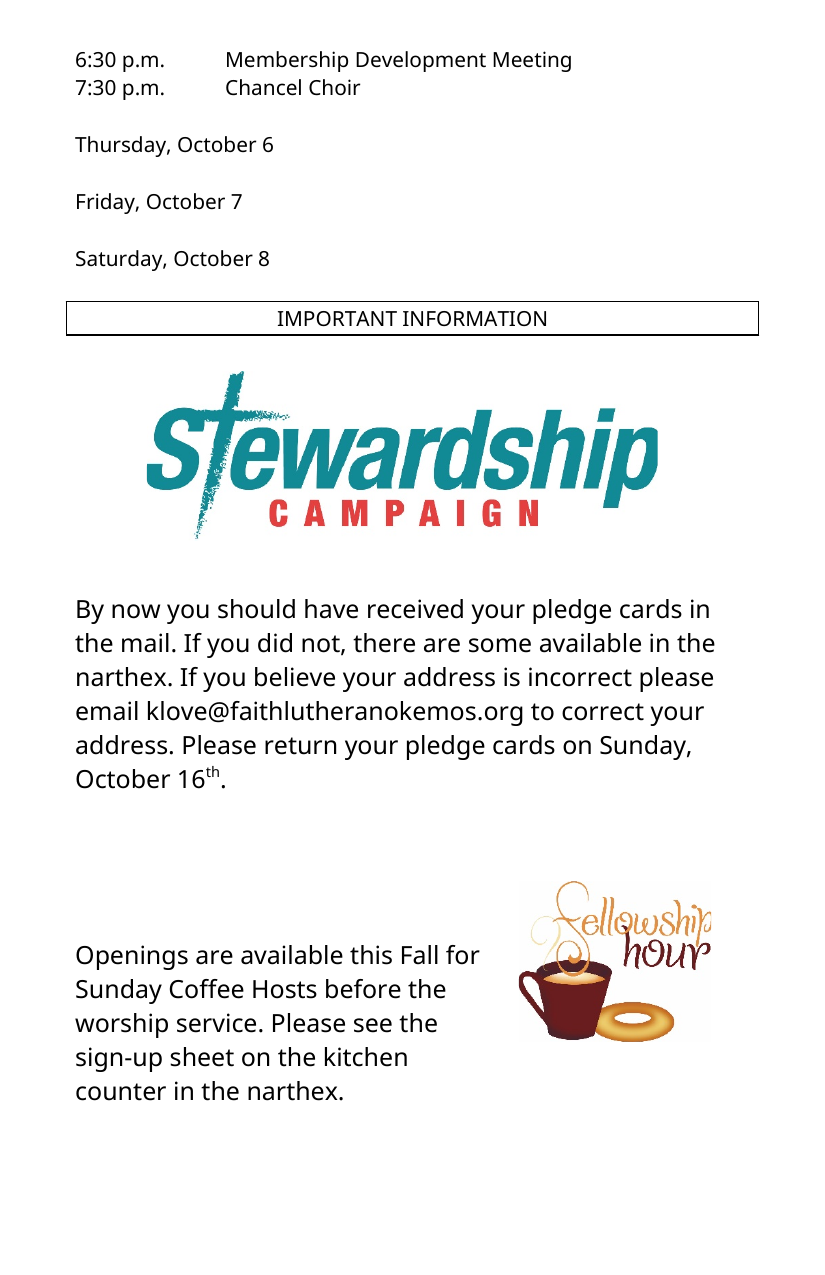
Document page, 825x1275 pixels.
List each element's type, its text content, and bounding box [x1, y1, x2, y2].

text 6:30 p.m. Membership Development Meeting [75, 45, 750, 73]
text Saturday, October 8 [75, 244, 750, 272]
text Friday, October 7 [75, 187, 750, 216]
picture [145, 371, 657, 540]
text IMPORTANT INFORMATION [67, 302, 758, 334]
text Openings are available this Fall for Sunday Coffee Hosts before the worship service. Please see the sign-up sheet on the kitchen counter in the narthex. [75, 938, 750, 1074]
text Thursday, October 6 [75, 130, 750, 159]
text 7:30 p.m. Chancel Choir [75, 73, 750, 102]
picture [517, 881, 711, 1040]
text By now you should have received your pledge cards in the mail. If you did not, there are some available in the narthex. If you believe your address is incorrect please email klove@faithlutheranokemos.org to correct your address. Please return your pledge cards on Sunday, October 16th. [75, 591, 750, 796]
